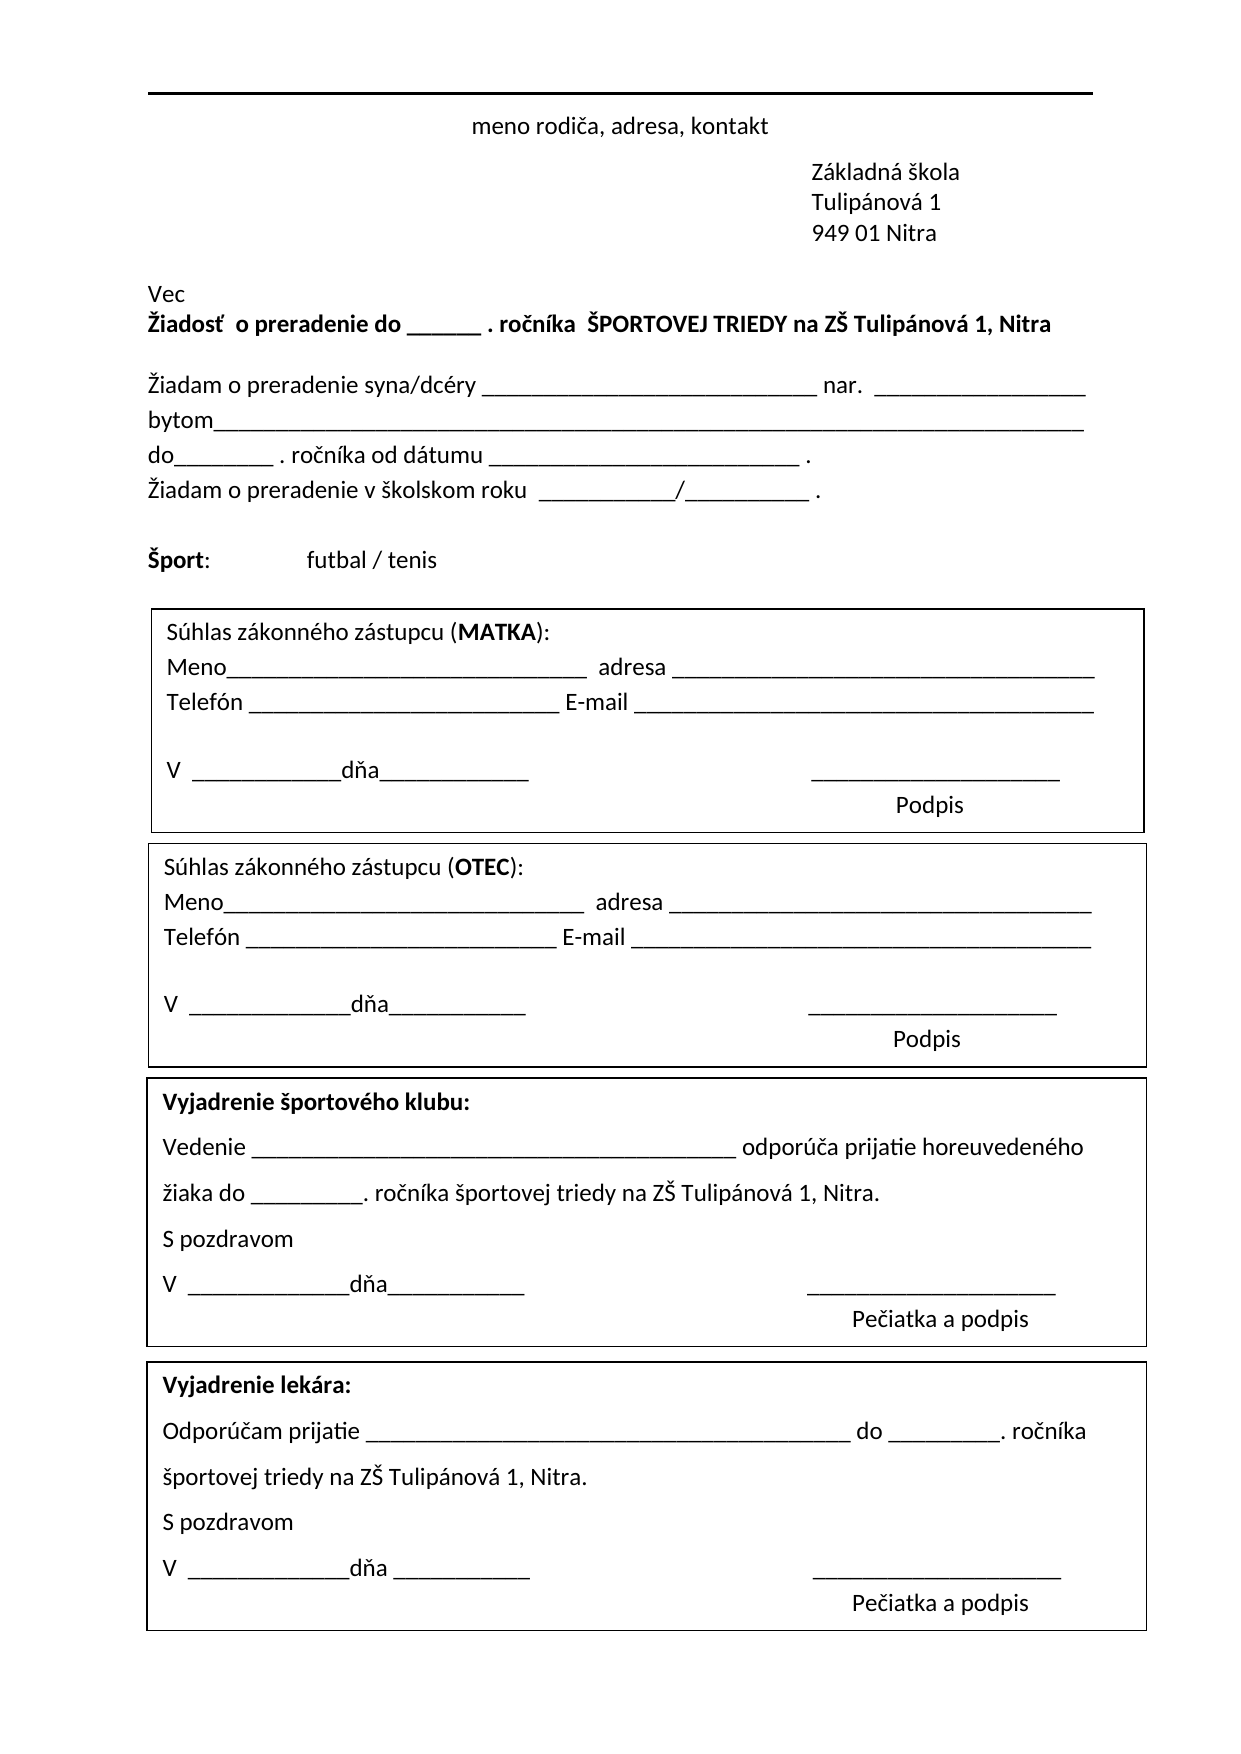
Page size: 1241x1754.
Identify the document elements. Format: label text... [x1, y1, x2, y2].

text do________ . ročníka od dátumu _________________________ . [148, 439, 1093, 470]
text Šport: futbal / tenis [148, 544, 1093, 575]
text Tulipánová 1 [148, 186, 1093, 217]
text Základná škola [148, 156, 1093, 186]
text meno rodiča, adresa, kontakt [148, 110, 1093, 141]
text Vec [148, 278, 1093, 308]
text bytom______________________________________________________________________ [148, 404, 1093, 435]
text 949 01 Nitra [148, 217, 1093, 247]
text Žiadosť o preradenie do ______ . ročníka ŠPORTOVEJ TRIEDY na ZŠ Tulipánová 1, Nitra [148, 308, 1093, 339]
text Žiadam o preradenie v školskom roku ___________/__________ . [148, 474, 1093, 505]
text Žiadam o preradenie syna/dcéry ___________________________ nar. _________________ [148, 369, 1093, 400]
